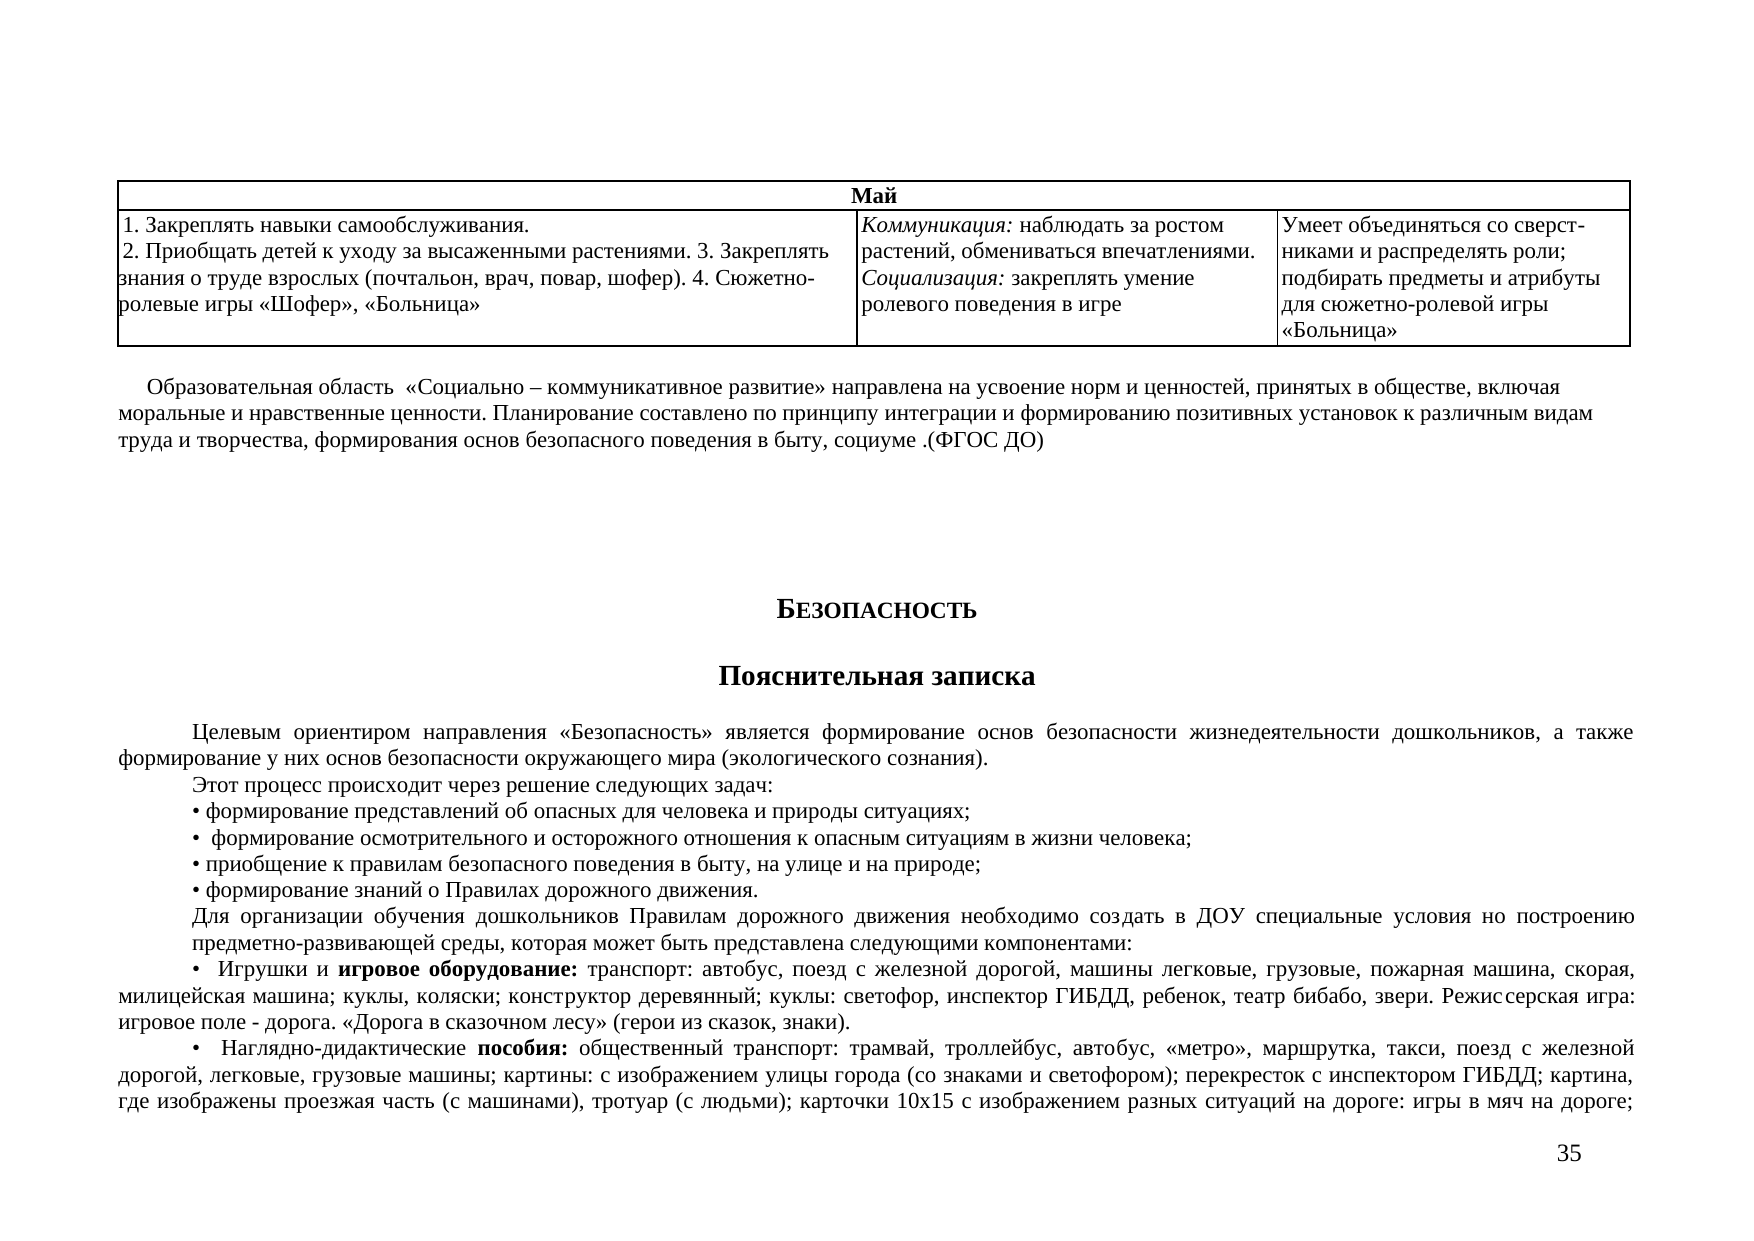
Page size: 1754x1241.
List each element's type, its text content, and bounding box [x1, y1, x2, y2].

text • формирование знаний о Правилах дорожного движения. [118, 876, 1636, 903]
table_header Май [119, 182, 1629, 209]
text Образовательная область «Cоциально – коммуникативное развитие» направлена на усвоение норм и ценностей, принятых в обществе, включая моральные и нравственные ценности. Планирование составлено по принципу интеграции и формированию позитивных установок к различным видам труда и творчества, формирования основ безопасного поведения в быту, социуме .(ФГОС ДО) [118, 373, 1636, 452]
text Безопасность [118, 591, 1636, 625]
text • приобщение к правилам безопасного поведения в быту, на улице и на природе; [118, 850, 1636, 876]
table_cell Коммуникация: наблюдать за ростом растений, обмениваться впечатлениями. Социализация: закреплять умение ролевого поведения в игре [858, 211, 1277, 345]
text Пояснительная записка [118, 658, 1636, 692]
text • Игрушки и игровое оборудование: транспорт: автобус, поезд с железной дорогой, машины легковые, грузовые, пожарная машина, скорая, милицейская машина; куклы, коляски; конструктор деревянный; куклы: светофор, инспектор ГИБДД, ребенок, театр бибабо, звери. Режиссерская игра: игровое поле - дорога. «Дорога в сказочном лесу» (герои из сказок, знаки). [118, 955, 1636, 1034]
text Целевым ориентиром направления «Безопасность» является формирование основ безопасности жизнедеятельности дошкольников, а также формирование у них основ безопасности окружающего мира (экологического сознания). [118, 718, 1636, 771]
text Для организации обучения дошкольников Правилам дорожного движения необходимо создать в ДОУ специальные условия но построению предметно-развивающей среды, которая может быть представлена следующими компонентами: [192, 903, 1636, 955]
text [118, 1034, 1636, 1113]
text • формирование представлений об опасных для человека и природы ситуациях; [118, 797, 1636, 823]
table_cell 1. Закреплять навыки самообслуживания. 2. Приобщать детей к уходу за высаженными растениями. 3. Закреплять знания о труде взрослых (почтальон, врач, повар, шофер). 4. Сюжетно-ролевые игры «Шофер», «Больница» [119, 211, 856, 345]
text Этот процесс происходит через решение следующих задач: [118, 771, 1636, 797]
table_cell Умеет объединяться со сверстниками и распределять роли; подбирать предметы и атрибуты для сюжетно-ролевой игры «Больница» [1278, 211, 1629, 345]
text • формирование осмотрительного и осторожного отношения к опасным ситуациям в жизни человека; [118, 823, 1636, 850]
